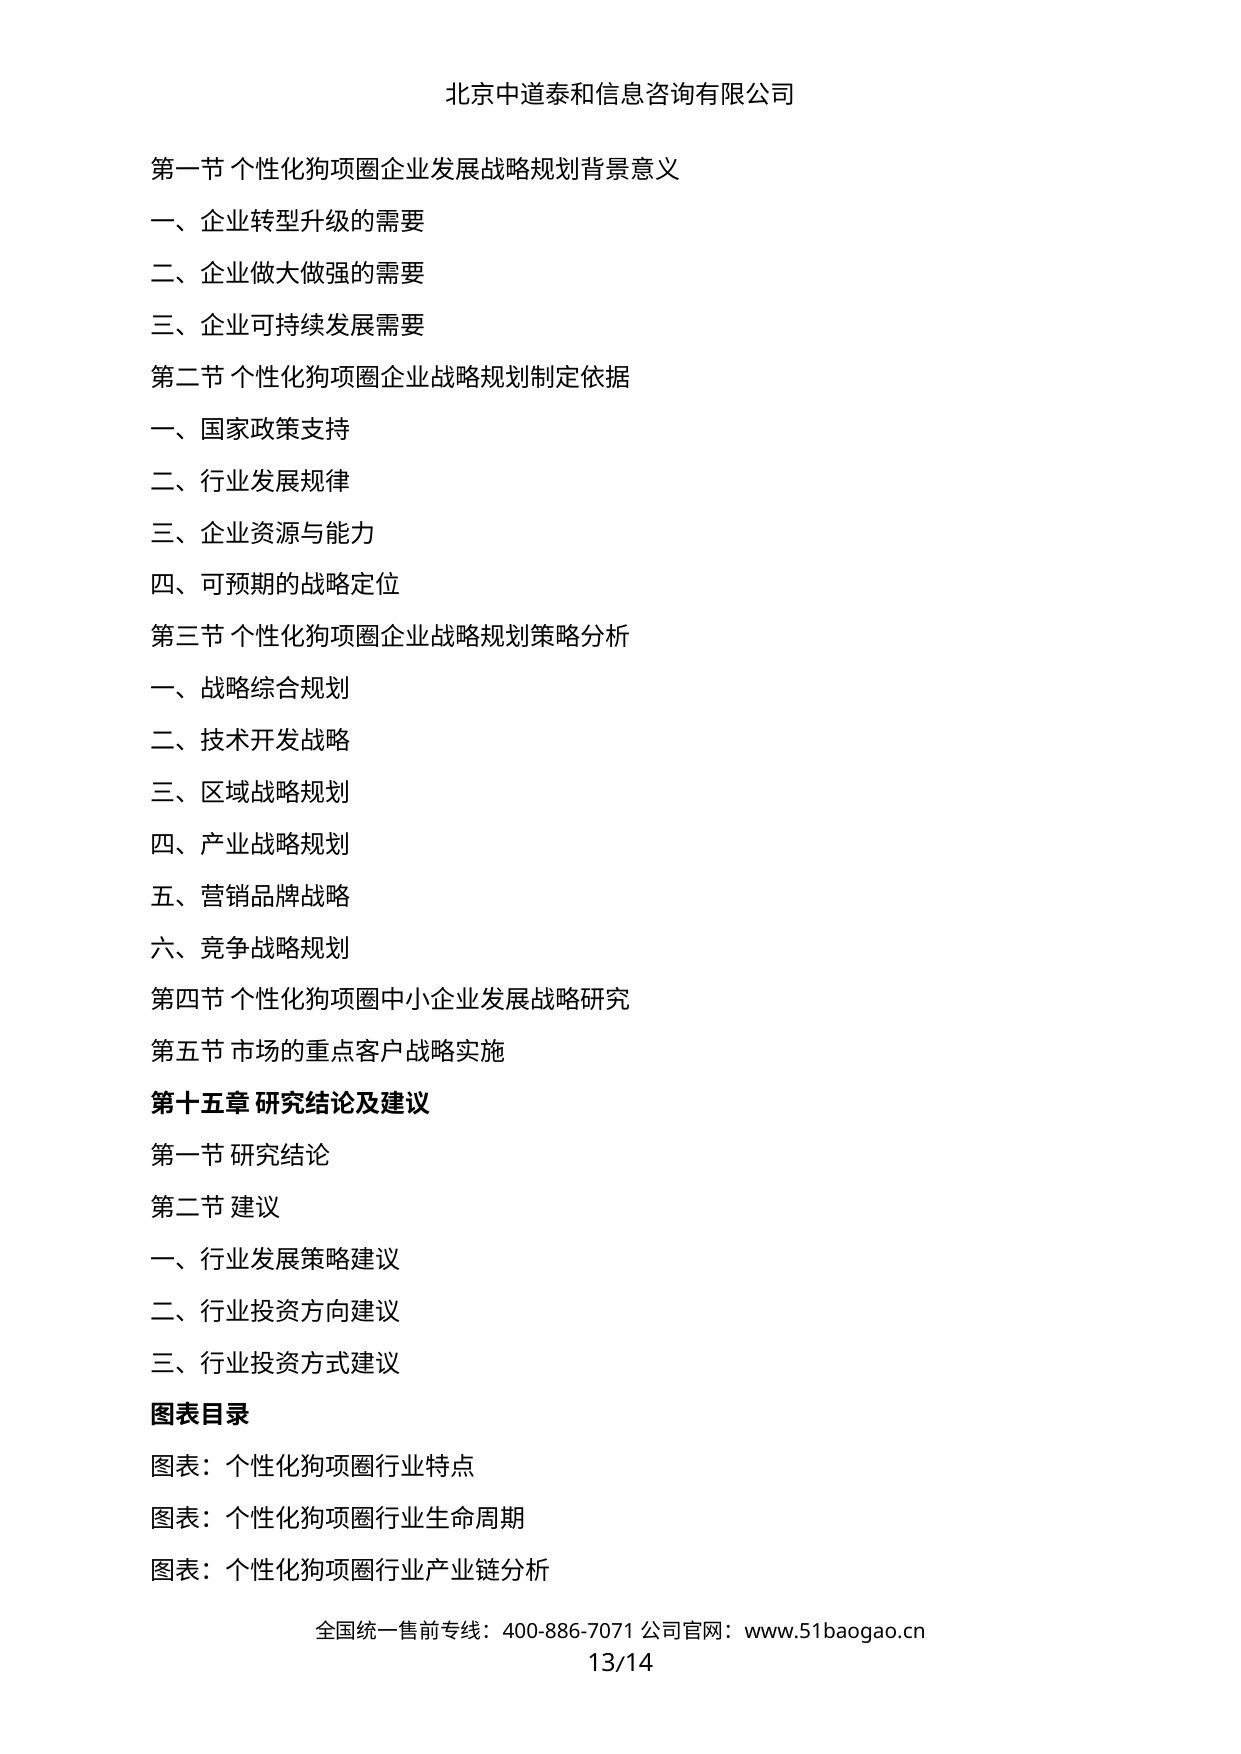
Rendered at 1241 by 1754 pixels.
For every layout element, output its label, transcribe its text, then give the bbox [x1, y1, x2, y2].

text 图表：个性化狗项圈行业特点 [150, 1447, 1090, 1483]
text 第一节 个性化狗项圈企业发展战略规划背景意义 [150, 150, 1090, 186]
text 图表：个性化狗项圈行业产业链分析 [150, 1551, 1090, 1587]
text 第三节 个性化狗项圈企业战略规划策略分析 [150, 617, 1090, 653]
text 五、营销品牌战略 [150, 876, 1090, 912]
text 四、可预期的战略定位 [150, 565, 1090, 601]
text 第五节 市场的重点客户战略实施 [150, 1032, 1090, 1068]
text 三、企业资源与能力 [150, 513, 1090, 549]
text 二、企业做大做强的需要 [150, 254, 1090, 290]
text 三、企业可持续发展需要 [150, 306, 1090, 342]
text 第二节 建议 [150, 1187, 1090, 1224]
text 一、战略综合规划 [150, 669, 1090, 705]
text 第二节 个性化狗项圈企业战略规划制定依据 [150, 357, 1090, 394]
text 三、区域战略规划 [150, 772, 1090, 809]
text 一、国家政策支持 [150, 409, 1090, 446]
text 第四节 个性化狗项圈中小企业发展战略研究 [150, 980, 1090, 1016]
text 一、行业发展策略建议 [150, 1239, 1090, 1276]
text 图表：个性化狗项圈行业生命周期 [150, 1499, 1090, 1535]
text 第一节 研究结论 [150, 1136, 1090, 1172]
text 二、行业投资方向建议 [150, 1291, 1090, 1327]
text 二、行业发展规律 [150, 461, 1090, 497]
text 六、竞争战略规划 [150, 928, 1090, 964]
text 一、企业转型升级的需要 [150, 202, 1090, 238]
text 第十五章 研究结论及建议 [150, 1084, 1090, 1120]
text 三、行业投资方式建议 [150, 1343, 1090, 1379]
text 四、产业战略规划 [150, 824, 1090, 861]
text 图表目录 [150, 1395, 1090, 1431]
text 二、技术开发战略 [150, 721, 1090, 757]
